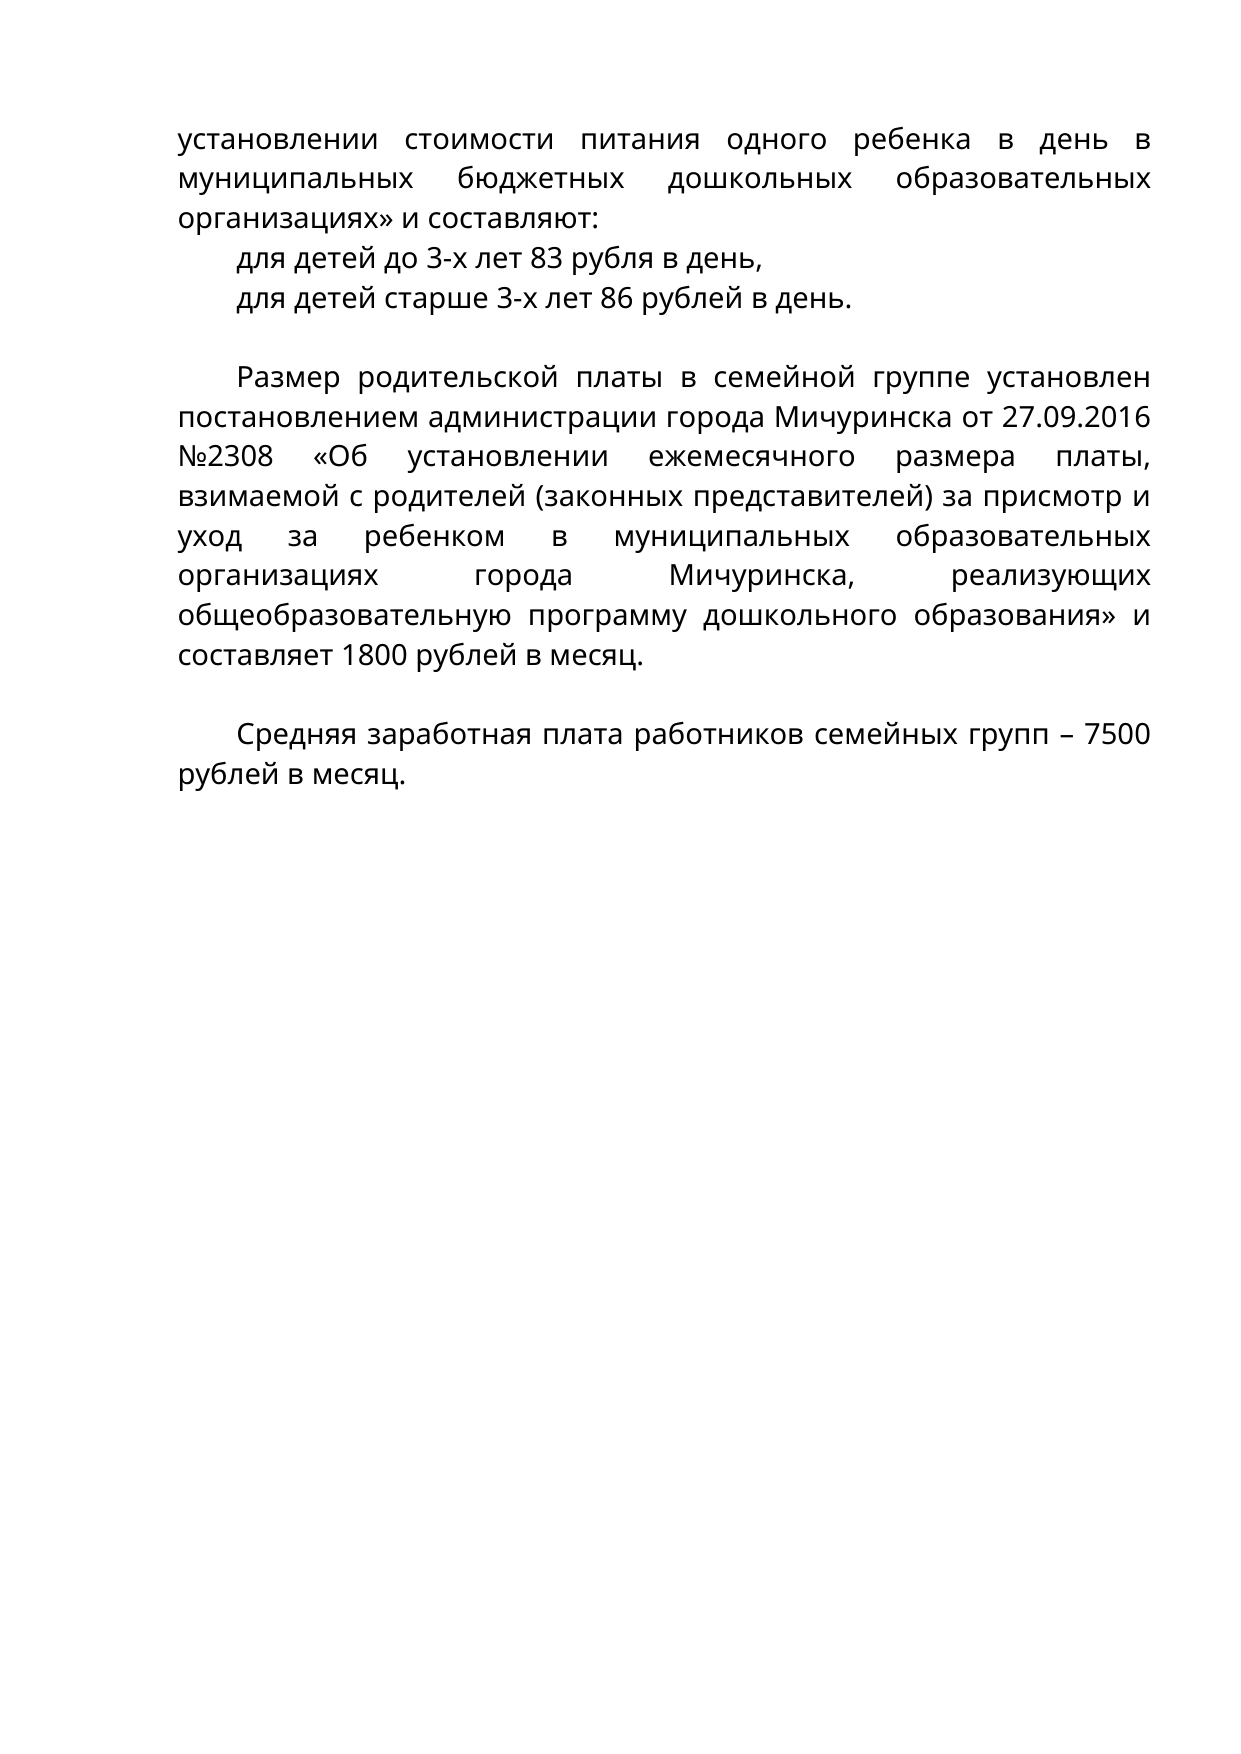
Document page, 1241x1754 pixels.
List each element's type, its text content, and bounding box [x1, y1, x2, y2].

text для детей старше 3-х лет 86 рублей в день. [177, 277, 1152, 317]
text Средняя заработная плата работников семейных групп – 7500 рублей в месяц. [177, 713, 1152, 793]
text для детей до 3-х лет 83 рубля в день, [177, 237, 1152, 277]
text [177, 118, 1152, 237]
text Размер родительской платы в семейной группе установлен постановлением администрации города Мичуринска от 27.09.2016 №2308 «Об установлении ежемесячного размера платы, взимаемой с родителей (законных представителей) за присмотр и уход за ребенком в муниципальных образовательных организациях города Мичуринска, реализующих общеобразовательную программу дошкольного образования» и составляет 1800 рублей в месяц. [177, 356, 1152, 674]
